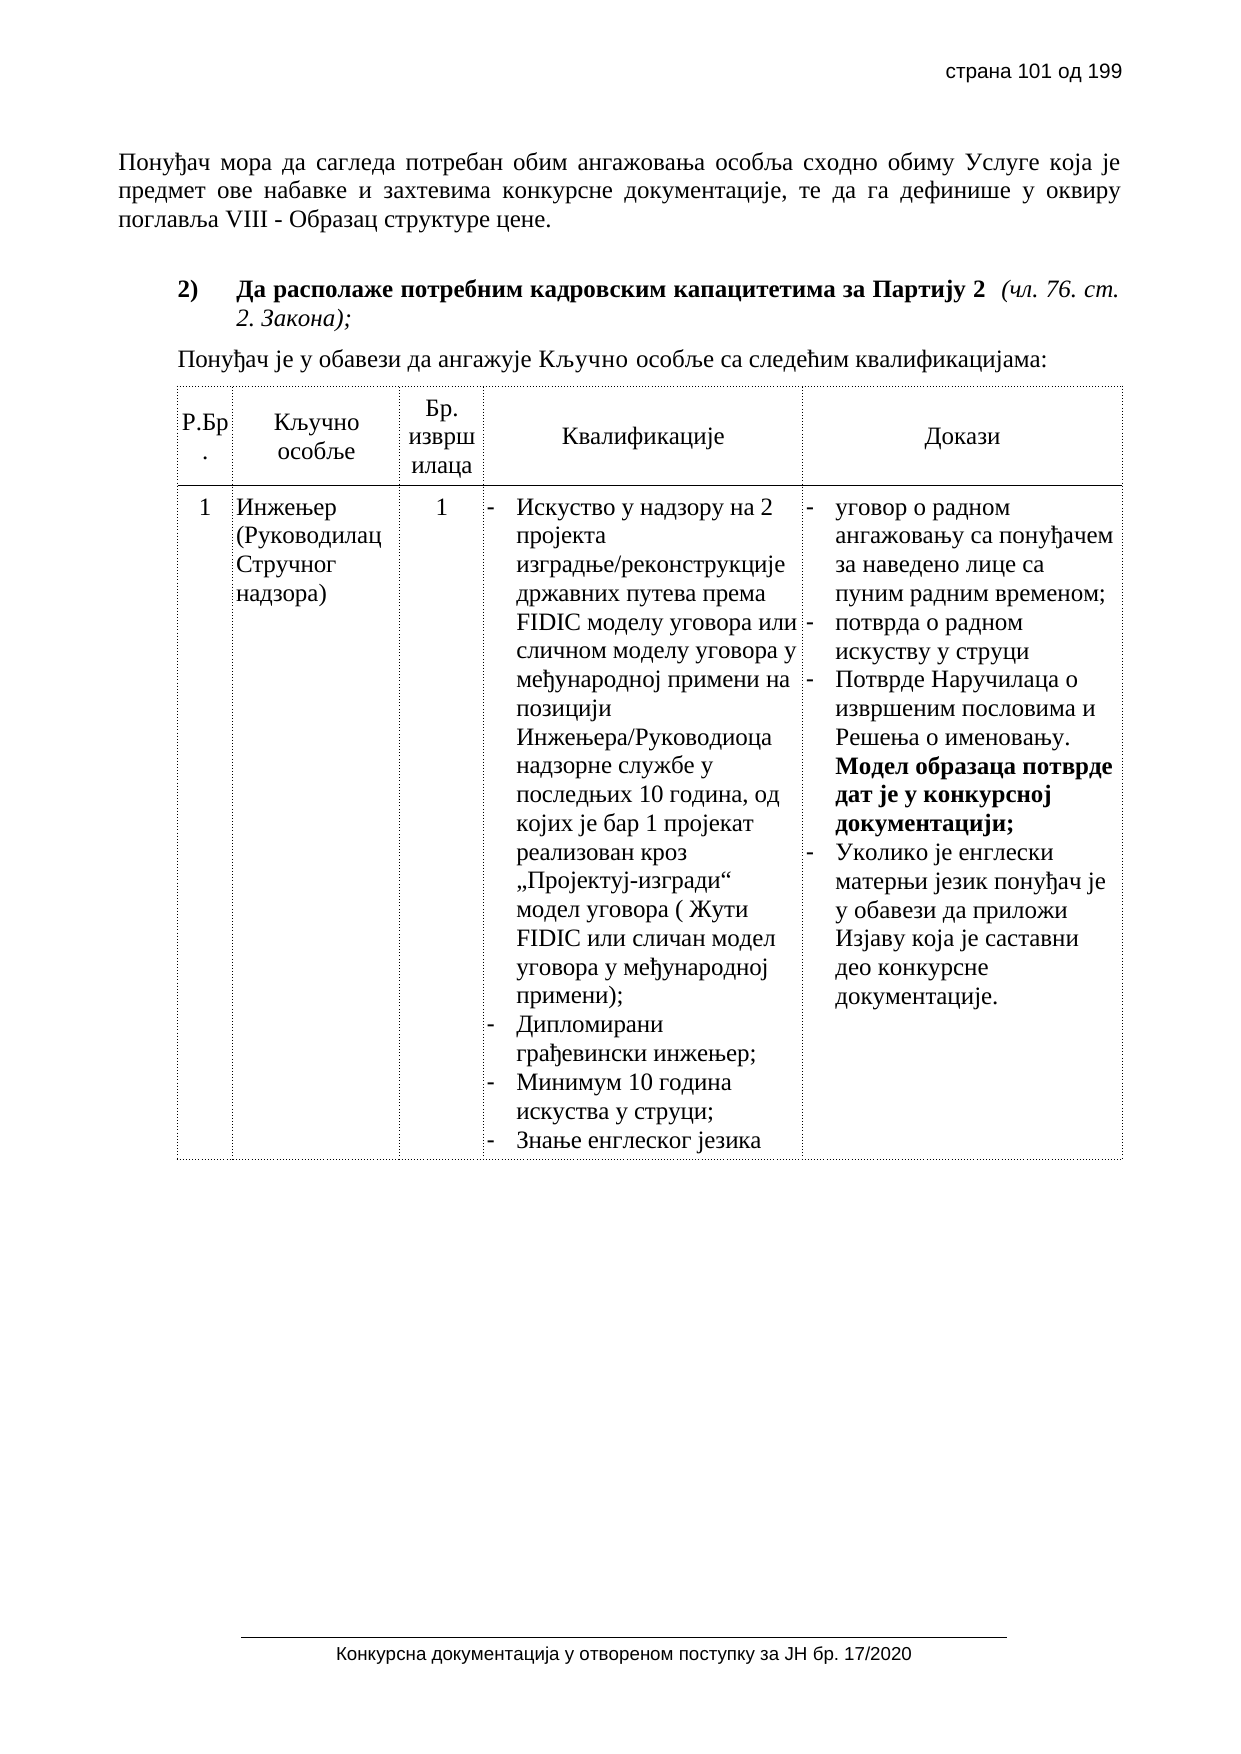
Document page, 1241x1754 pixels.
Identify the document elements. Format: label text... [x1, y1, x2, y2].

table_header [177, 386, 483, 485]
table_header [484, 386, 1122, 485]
text Понуђач мора да сагледа потребан обим ангажовања особља сходно обиму Услуге која је предмет ове набавке и захтевима конкурсне документације, те да га дефинише у оквиру поглавља VIII - Образац структуре цене. [118, 147, 1122, 233]
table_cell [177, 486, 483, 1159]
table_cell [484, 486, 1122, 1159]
text Понуђач је у обавези да ангажује Кључно особље са следећим квалификацијама: [177, 344, 1122, 373]
list Да располаже потребним кадровским капацитетима за Партију 2 (чл. 76. ст. 2. Закона); [177, 274, 1122, 332]
